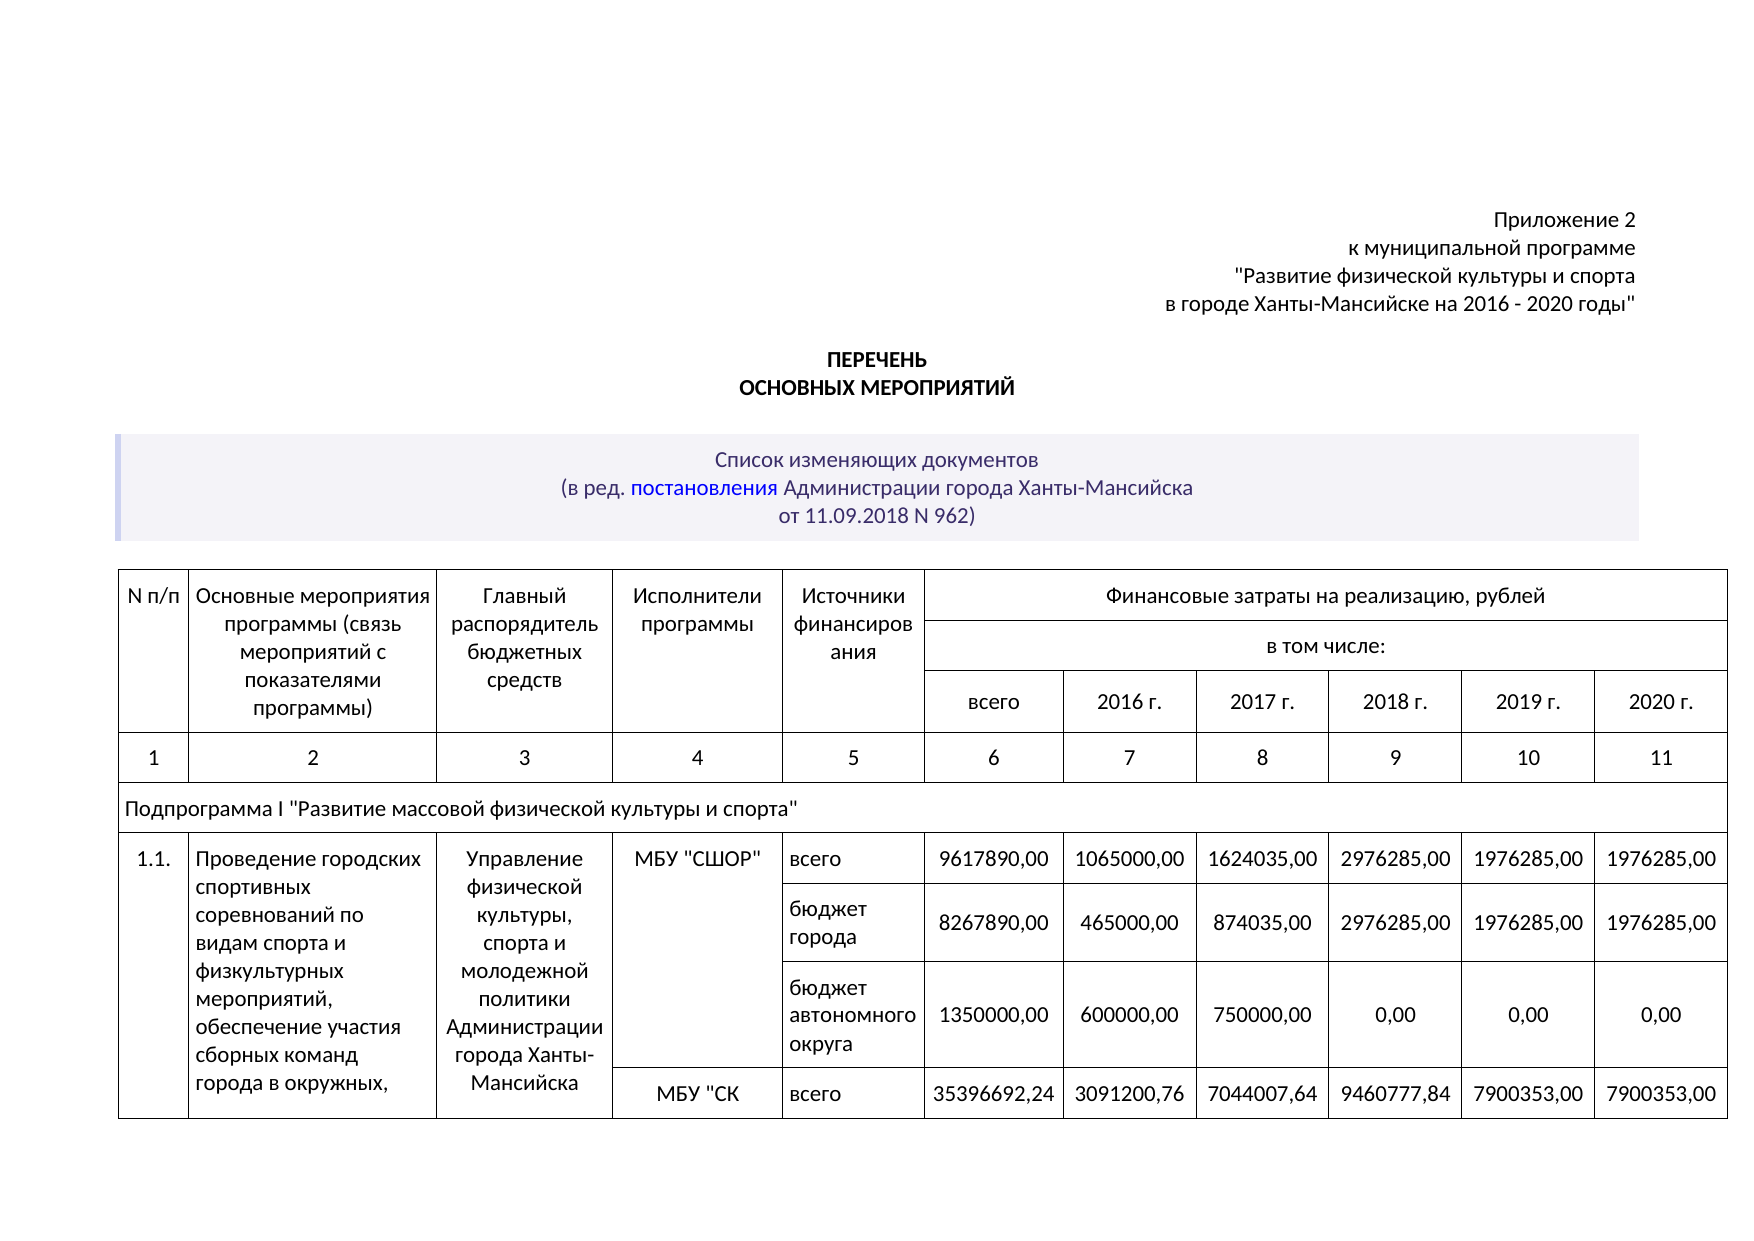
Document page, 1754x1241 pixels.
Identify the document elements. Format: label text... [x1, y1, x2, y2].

table_cell 1350000,00 [925, 962, 1063, 1067]
table_header Исполнители программы [613, 570, 782, 732]
text "Развитие физической культуры и спорта [118, 261, 1636, 289]
title ПЕРЕЧЕНЬ [118, 345, 1636, 373]
text в городе Ханты-Мансийске на 2016 - 2020 годы" [118, 289, 1636, 317]
table_cell 0,00 [1595, 962, 1727, 1067]
table_cell Подпрограмма I "Развитие массовой физической культуры и спорта" [119, 783, 1727, 832]
table_cell всего [783, 1068, 924, 1118]
table_cell 3 [437, 733, 612, 782]
table_cell бюджет автономного округа [783, 962, 924, 1067]
table_cell Управление физической культуры, спорта и молодежной политики Администрации города Ханты-Мансийска [437, 833, 612, 1118]
table_cell 2019 г. [1462, 671, 1594, 732]
table_cell 600000,00 [1064, 962, 1196, 1067]
table_header Главный распорядитель бюджетных средств [437, 570, 612, 732]
table_cell 0,00 [1329, 962, 1461, 1067]
table_cell 2018 г. [1329, 671, 1461, 732]
table_cell 9 [1329, 733, 1461, 782]
text к муниципальной программе [118, 233, 1636, 261]
table_cell 6 [925, 733, 1063, 782]
table_cell 2016 г. [1064, 671, 1196, 732]
table_cell 8 [1197, 733, 1328, 782]
table_cell 1976285,00 [1595, 833, 1727, 883]
table_cell 1.1. [119, 833, 188, 1118]
table_cell 2017 г. [1197, 671, 1328, 732]
table_cell МБУ "СК "Дружба" [613, 1068, 782, 1118]
table_cell 2020 г. [1595, 671, 1727, 732]
title ОСНОВНЫХ МЕРОПРИЯТИЙ [118, 373, 1636, 401]
table_cell 1 [119, 733, 188, 782]
table_cell 7044007,64 [1197, 1068, 1328, 1118]
table_cell Проведение городских спортивных соревнований по видам спорта и физкультурных мероприятий, обеспечение участия сборных команд города в окружных, всероссийских соревнованиях, тренировочных мероприятиях, семинарах (показатели N 2, 3,4, 5, 6, 7) [189, 833, 436, 1118]
table_cell 7900353,00 [1462, 1068, 1594, 1118]
table_cell 9460777,84 [1329, 1068, 1461, 1118]
table_cell 1976285,00 [1462, 833, 1594, 883]
table_cell 35396692,24 [925, 1068, 1063, 1118]
table_cell 2976285,00 [1329, 833, 1461, 883]
table_cell 10 [1462, 733, 1594, 782]
table_cell 1065000,00 [1064, 833, 1196, 883]
table_cell 1624035,00 [1197, 833, 1328, 883]
table_header N п/п [119, 570, 188, 732]
table_cell 7 [1064, 733, 1196, 782]
table_cell 0,00 [1462, 962, 1594, 1067]
table_cell 9617890,00 [925, 833, 1063, 883]
table_cell 2976285,00 [1329, 884, 1461, 961]
table_cell 465000,00 [1064, 884, 1196, 961]
table_header Основные мероприятия программы (связь мероприятий с показателями программы) [189, 570, 436, 732]
table_header Список изменяющих документов (в ред. постановления Администрации города Ханты-Мансийска от 11.09.2018 N 962) [121, 434, 1633, 541]
table_cell 750000,00 [1197, 962, 1328, 1067]
table_cell 874035,00 [1197, 884, 1328, 961]
table_cell всего [925, 671, 1063, 732]
table_cell 5 [783, 733, 924, 782]
table_cell в том числе: [925, 621, 1727, 670]
table_cell 11 [1595, 733, 1727, 782]
table_cell МБУ "СШОР" [613, 833, 782, 1067]
table_cell бюджет города [783, 884, 924, 961]
table_cell 1976285,00 [1462, 884, 1594, 961]
table_header Финансовые затраты на реализацию, рублей [925, 570, 1727, 619]
table_cell 8267890,00 [925, 884, 1063, 961]
table_cell всего [783, 833, 924, 883]
table_header Источники финансирования [783, 570, 924, 732]
table_cell 1976285,00 [1595, 884, 1727, 961]
table_cell 4 [613, 733, 782, 782]
table_cell 3091200,76 [1064, 1068, 1196, 1118]
table_cell 2 [189, 733, 436, 782]
text Приложение 2 [118, 205, 1636, 233]
table_cell 7900353,00 [1595, 1068, 1727, 1118]
